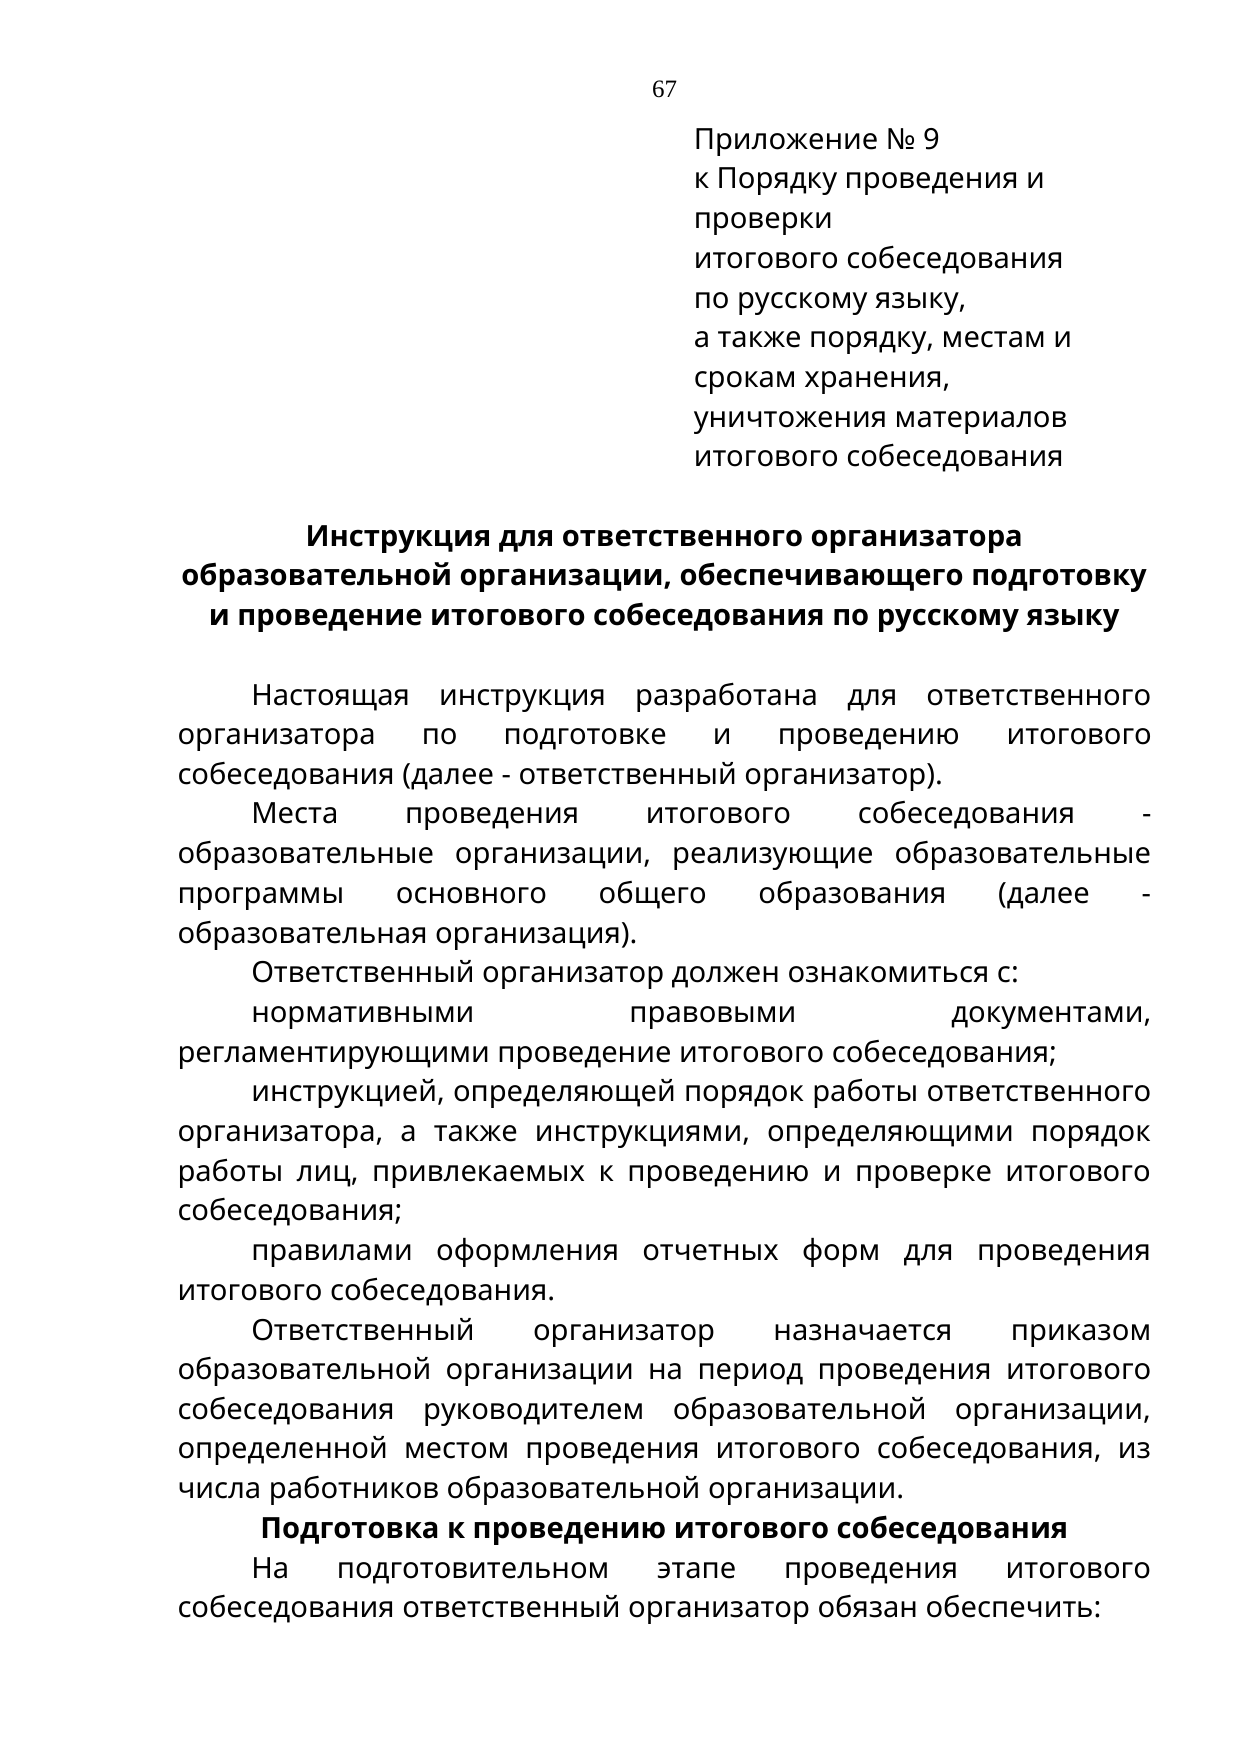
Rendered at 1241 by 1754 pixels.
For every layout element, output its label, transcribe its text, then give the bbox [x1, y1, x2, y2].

text Ответственный организатор назначается приказом образовательной организации на период проведения итогового собеседования руководителем образовательной организации, определенной местом проведения итогового собеседования, из числа работников образовательной организации. [177, 1309, 1152, 1507]
text правилами оформления отчетных форм для проведения итогового собеседования. [177, 1229, 1152, 1309]
text Настоящая инструкция разработана для ответственного организатора по подготовке и проведению итогового собеседования (далее - ответственный организатор). [177, 674, 1152, 793]
text На подготовительном этапе проведения итогового собеседования ответственный организатор обязан обеспечить: [177, 1547, 1152, 1626]
text Ответственный организатор должен ознакомиться с: [177, 952, 1152, 991]
text Места проведения итогового собеседования - образовательные организации, реализующие образовательные программы основного общего образования (далее - образовательная организация). [177, 793, 1152, 952]
text Подготовка к проведению итогового собеседования [177, 1507, 1152, 1547]
text а также порядку, местам и [693, 317, 1152, 356]
text нормативными правовыми документами, регламентирующими проведение итогового собеседования; [177, 991, 1152, 1071]
text инструкцией, определяющей порядок работы ответственного организатора, а также инструкциями, определяющими порядок работы лиц, привлекаемых к проведению и проверке итогового собеседования; [177, 1071, 1152, 1229]
text срокам хранения, [693, 356, 1152, 396]
text Приложение № 9 [693, 118, 1152, 158]
text итогового собеседования [693, 436, 1152, 475]
text итогового собеседования [693, 237, 1152, 277]
text по русскому языку, [693, 277, 1152, 317]
text Инструкция для ответственного организатора образовательной организации, обеспечивающего подготовку и проведение итогового собеседования по русскому языку [177, 515, 1152, 634]
text к Порядку проведения и проверки [693, 158, 1152, 237]
text уничтожения материалов [693, 396, 1152, 436]
